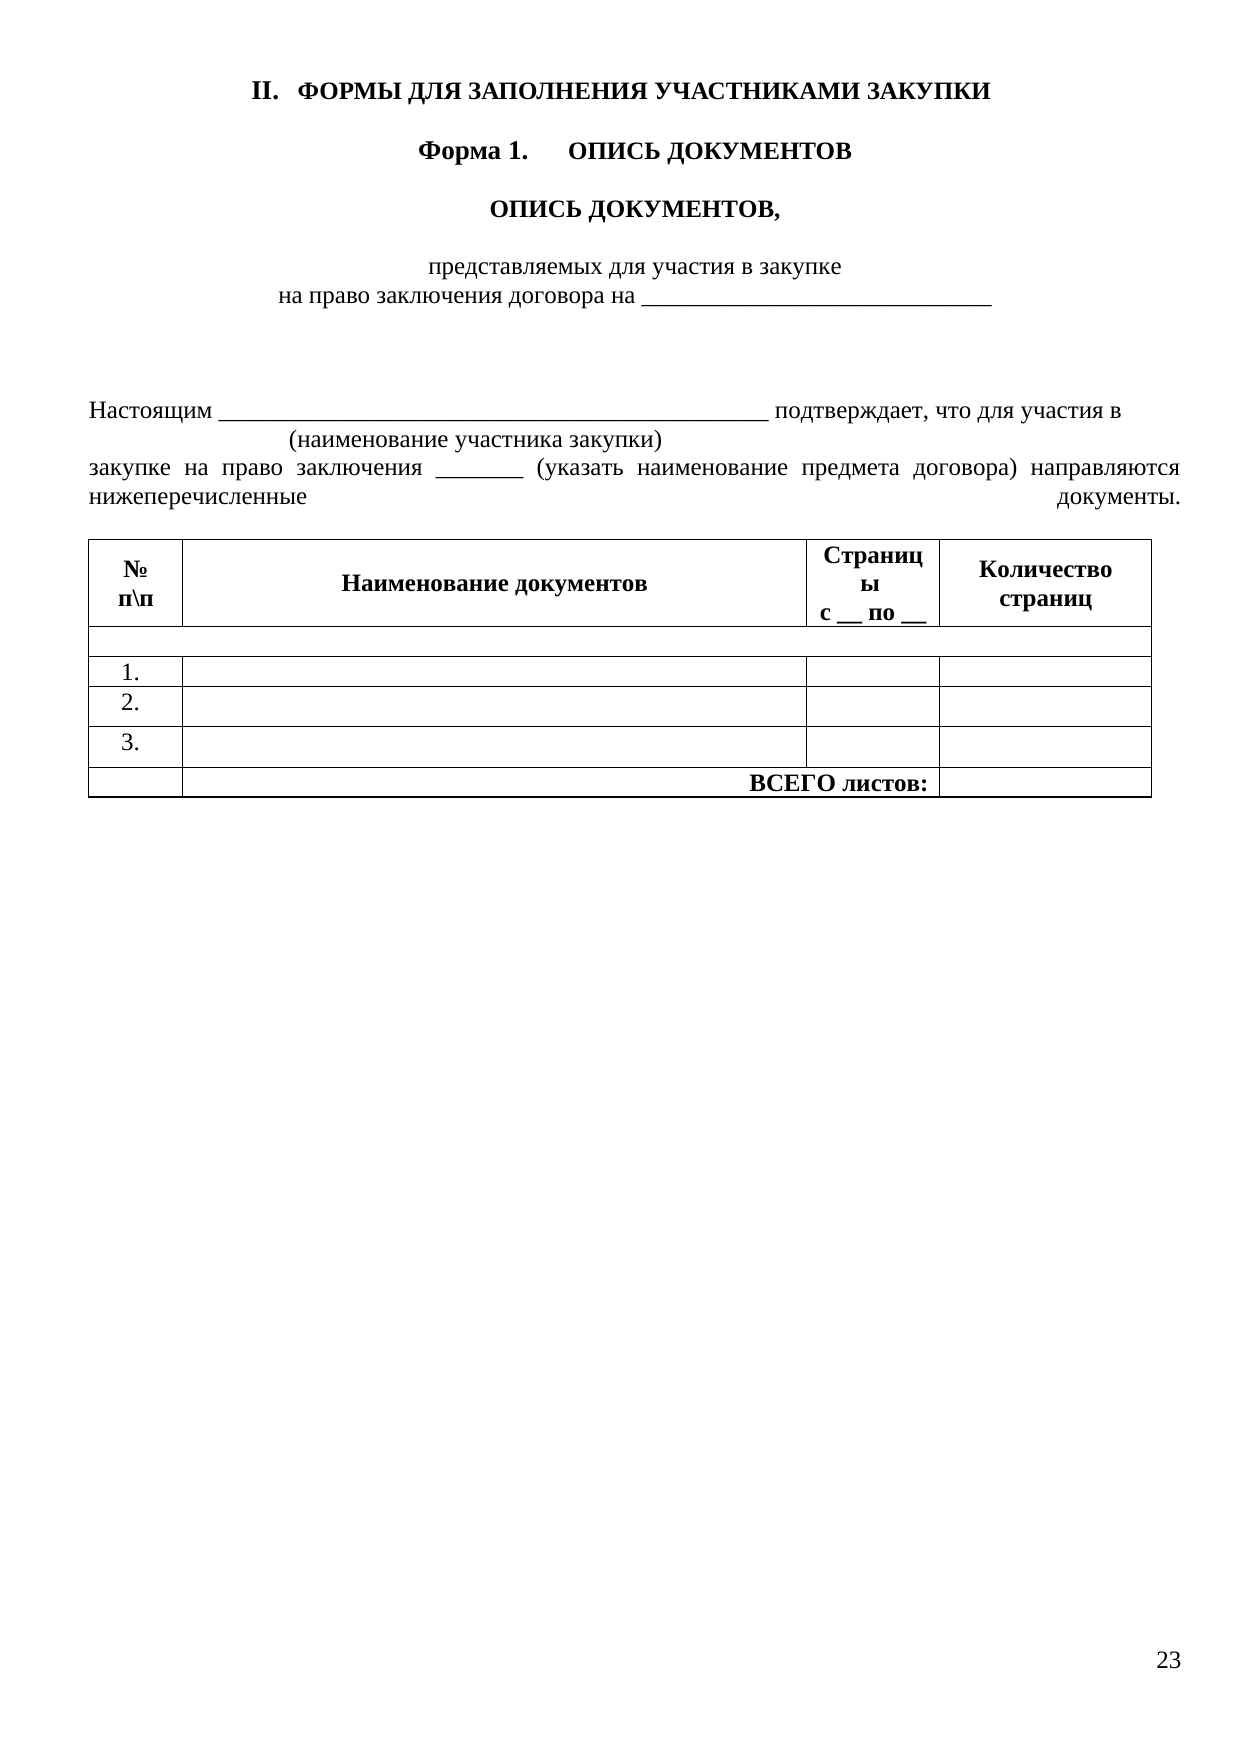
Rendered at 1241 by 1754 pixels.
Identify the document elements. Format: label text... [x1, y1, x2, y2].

text представляемых для участия в закупке [89, 251, 1181, 280]
table_cell [807, 727, 939, 767]
text (наименование участника закупки) [89, 424, 1181, 452]
table_cell [807, 687, 939, 726]
text закупке на право заключения _______ (указать наименование предмета договора) направляются нижеперечисленные документы. [89, 452, 1181, 539]
table_header Наименование документов [183, 540, 806, 626]
table_cell [183, 727, 806, 767]
text ОПИСЬ ДОКУМЕНТОВ, [89, 194, 1181, 222]
text на право заключения договора на ____________________________ [89, 280, 1181, 309]
table_header Количество страниц [940, 540, 1151, 626]
subtitle ФОРМЫ ДЛЯ ЗАПОЛНЕНИЯ УЧАСТНИКАМИ ЗАКУПКИ [89, 74, 1181, 105]
table_cell [940, 727, 1151, 767]
table_cell [183, 687, 806, 726]
table_cell [89, 627, 1151, 656]
subtitle ОПИСЬ ДОКУМЕНТОВ [89, 134, 1181, 165]
table_cell [89, 687, 182, 726]
table_cell [89, 768, 182, 796]
table_cell [807, 657, 939, 686]
table_cell [940, 687, 1151, 726]
table_cell ВСЕГО листов: [183, 768, 939, 796]
table_cell [940, 768, 1151, 796]
text Настоящим ____________________________________________ подтверждает, что для участия в [89, 395, 1181, 424]
table_cell [183, 657, 806, 686]
table_cell [940, 657, 1151, 686]
table_header № п\п [89, 540, 182, 626]
table_cell [89, 657, 182, 686]
table_cell [89, 727, 182, 767]
table_header Страницы с __ по __ [807, 540, 939, 626]
